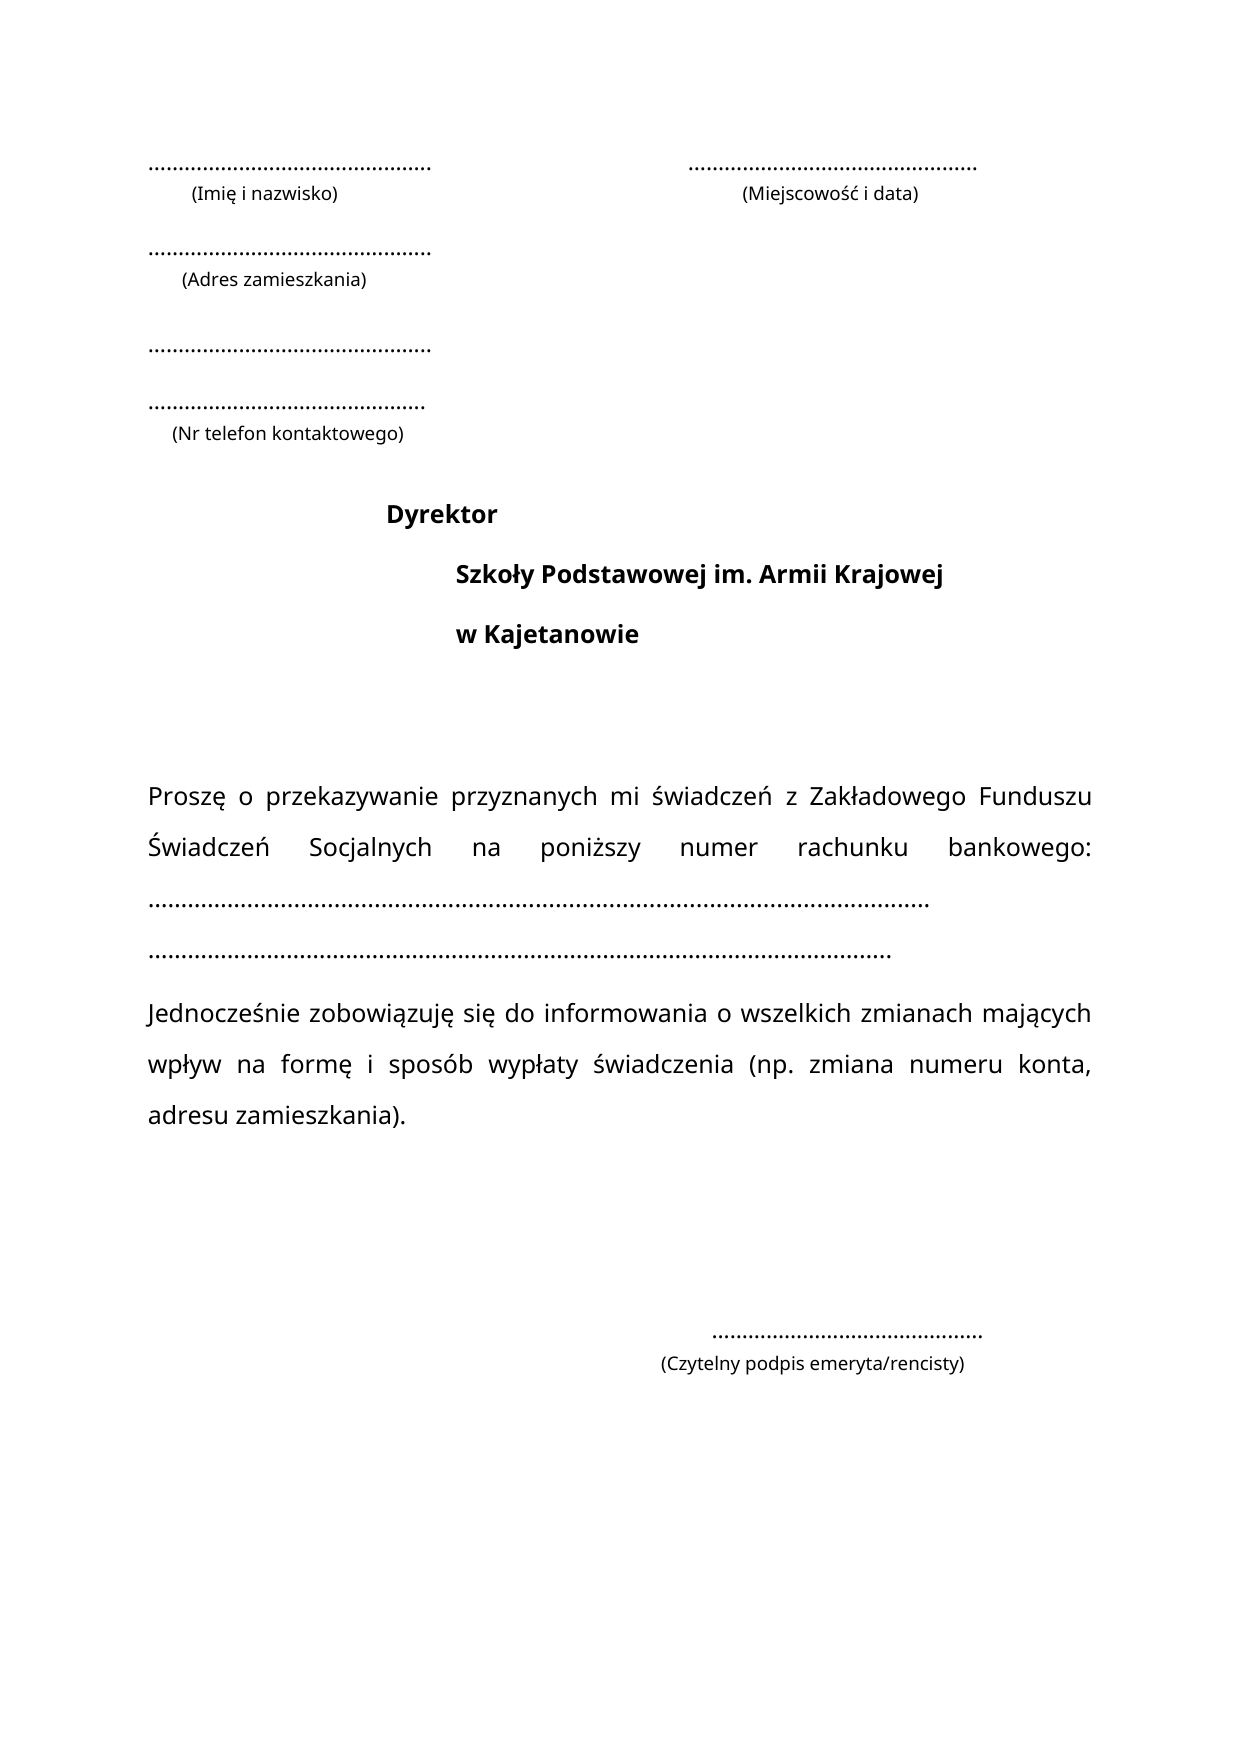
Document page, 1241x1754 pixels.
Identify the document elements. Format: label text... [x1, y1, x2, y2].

text ………………………………………. [148, 385, 1093, 416]
text (Czytelny podpis emeryta/rencisty) [148, 1350, 1093, 1376]
text Jednocześnie zobowiązuję się do informowania o wszelkich zmianach mających wpływ na formę i sposób wypłaty świadczenia (np. zmiana numeru konta, adresu zamieszkania). [148, 996, 1093, 1132]
text …………………………………….…. ………………………………………… (Imię i nazwisko) (Miejscowość i data) [148, 145, 1093, 206]
text ………………………………………………………………………………………………….. [148, 932, 1093, 966]
text (Nr telefon kontaktowego) [148, 421, 1093, 446]
text Dyrektor [148, 497, 1093, 531]
text Szkoły Podstawowej im. Armii Krajowej [369, 557, 1093, 591]
text (Adres zamieszkania) [148, 266, 1093, 292]
text Proszę o przekazywanie przyznanych mi świadczeń z Zakładowego Funduszu Świadczeń Socjalnych na poniższy numer rachunku bankowego: ……………...................................................................................................... [148, 779, 1093, 915]
text ……………………………………….. [148, 231, 1093, 262]
text ……………………………………… [516, 1314, 1093, 1346]
text w Kajetanowie [369, 617, 1093, 651]
text ……………………………………….. [148, 328, 1093, 359]
